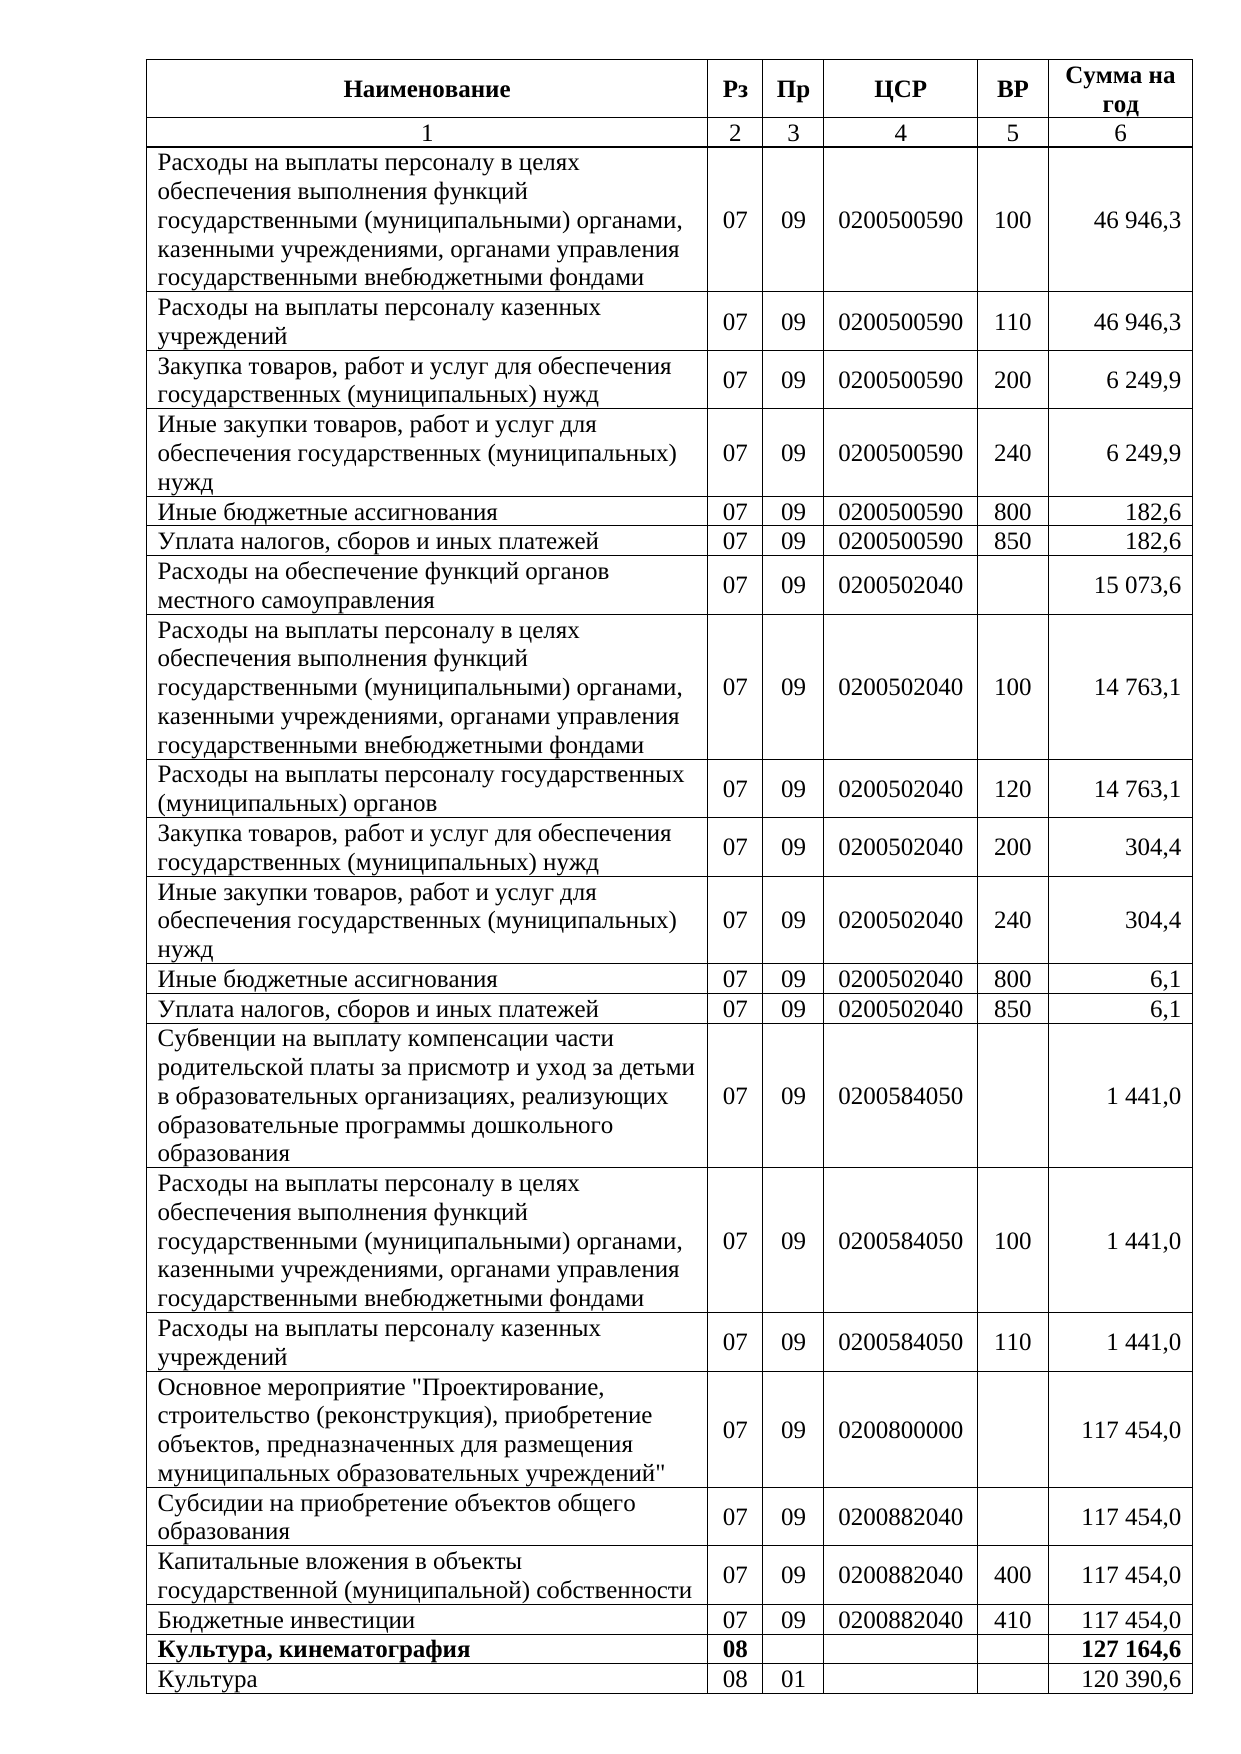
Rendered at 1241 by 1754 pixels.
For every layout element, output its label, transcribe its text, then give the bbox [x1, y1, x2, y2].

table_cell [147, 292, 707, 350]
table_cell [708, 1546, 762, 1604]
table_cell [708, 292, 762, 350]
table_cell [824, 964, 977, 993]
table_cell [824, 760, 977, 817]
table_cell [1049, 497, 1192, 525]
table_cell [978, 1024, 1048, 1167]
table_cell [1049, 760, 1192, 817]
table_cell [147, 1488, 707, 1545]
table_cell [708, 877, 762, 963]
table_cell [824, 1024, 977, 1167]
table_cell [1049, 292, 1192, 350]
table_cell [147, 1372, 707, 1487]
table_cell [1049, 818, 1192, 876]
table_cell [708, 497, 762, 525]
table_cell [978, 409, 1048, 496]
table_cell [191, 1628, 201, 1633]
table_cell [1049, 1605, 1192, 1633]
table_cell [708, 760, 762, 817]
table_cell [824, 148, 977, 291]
table_header Пр [763, 60, 823, 117]
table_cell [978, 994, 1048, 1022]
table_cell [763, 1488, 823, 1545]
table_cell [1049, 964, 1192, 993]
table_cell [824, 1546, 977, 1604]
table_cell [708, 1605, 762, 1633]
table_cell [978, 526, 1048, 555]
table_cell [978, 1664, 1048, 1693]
table_cell 4 [824, 118, 977, 146]
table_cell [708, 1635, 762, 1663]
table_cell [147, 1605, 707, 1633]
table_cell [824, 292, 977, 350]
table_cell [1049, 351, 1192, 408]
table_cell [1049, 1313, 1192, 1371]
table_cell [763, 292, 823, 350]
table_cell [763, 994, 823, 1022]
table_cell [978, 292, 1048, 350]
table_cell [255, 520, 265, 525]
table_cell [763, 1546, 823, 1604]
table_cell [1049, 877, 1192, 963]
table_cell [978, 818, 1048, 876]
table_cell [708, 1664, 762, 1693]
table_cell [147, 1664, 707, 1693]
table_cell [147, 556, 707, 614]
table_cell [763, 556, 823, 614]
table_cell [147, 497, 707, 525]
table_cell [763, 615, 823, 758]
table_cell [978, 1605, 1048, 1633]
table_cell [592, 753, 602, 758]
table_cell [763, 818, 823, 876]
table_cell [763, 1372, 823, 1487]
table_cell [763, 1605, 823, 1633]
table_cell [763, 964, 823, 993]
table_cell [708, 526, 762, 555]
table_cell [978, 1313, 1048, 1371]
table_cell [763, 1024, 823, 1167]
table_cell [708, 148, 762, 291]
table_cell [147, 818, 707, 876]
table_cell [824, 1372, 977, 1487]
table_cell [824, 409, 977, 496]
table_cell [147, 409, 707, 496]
table_header Сумма на год [1049, 60, 1192, 117]
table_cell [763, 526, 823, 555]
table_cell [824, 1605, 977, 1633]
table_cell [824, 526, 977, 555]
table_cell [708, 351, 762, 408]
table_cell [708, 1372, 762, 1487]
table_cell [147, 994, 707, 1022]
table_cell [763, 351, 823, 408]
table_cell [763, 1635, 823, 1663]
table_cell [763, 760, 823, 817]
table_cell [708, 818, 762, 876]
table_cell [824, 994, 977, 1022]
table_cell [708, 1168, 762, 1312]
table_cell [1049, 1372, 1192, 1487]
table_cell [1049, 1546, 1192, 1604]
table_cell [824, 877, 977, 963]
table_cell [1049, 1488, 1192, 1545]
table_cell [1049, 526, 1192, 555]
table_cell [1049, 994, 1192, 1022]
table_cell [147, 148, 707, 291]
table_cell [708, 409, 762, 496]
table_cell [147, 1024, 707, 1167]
table_cell 2 [708, 118, 762, 146]
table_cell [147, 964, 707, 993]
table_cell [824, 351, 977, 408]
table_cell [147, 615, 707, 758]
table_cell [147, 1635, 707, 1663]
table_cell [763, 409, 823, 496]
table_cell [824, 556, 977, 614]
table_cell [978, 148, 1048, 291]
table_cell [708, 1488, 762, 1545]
table_header Наименование [147, 60, 707, 117]
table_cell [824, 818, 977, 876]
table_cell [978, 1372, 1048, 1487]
table_cell 5 [978, 118, 1048, 146]
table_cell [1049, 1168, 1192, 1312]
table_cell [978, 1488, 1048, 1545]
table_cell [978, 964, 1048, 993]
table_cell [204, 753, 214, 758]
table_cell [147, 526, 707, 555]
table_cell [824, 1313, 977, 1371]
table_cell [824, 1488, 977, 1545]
table_cell 6 [1049, 118, 1192, 146]
table_header ЦСР [824, 60, 977, 117]
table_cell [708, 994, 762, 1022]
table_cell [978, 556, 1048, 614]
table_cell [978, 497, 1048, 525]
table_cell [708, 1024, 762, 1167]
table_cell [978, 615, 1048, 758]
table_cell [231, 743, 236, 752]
table_cell 3 [763, 118, 823, 146]
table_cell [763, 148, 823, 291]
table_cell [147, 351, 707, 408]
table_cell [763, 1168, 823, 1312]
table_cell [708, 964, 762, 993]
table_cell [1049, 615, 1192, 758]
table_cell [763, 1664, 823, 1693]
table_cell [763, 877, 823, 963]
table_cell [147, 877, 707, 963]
table_cell 1 [147, 118, 707, 146]
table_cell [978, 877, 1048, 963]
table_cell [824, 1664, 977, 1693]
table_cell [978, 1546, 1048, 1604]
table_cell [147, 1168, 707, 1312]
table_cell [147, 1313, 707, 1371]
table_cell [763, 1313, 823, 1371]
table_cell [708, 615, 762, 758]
table_header ВР [978, 60, 1048, 117]
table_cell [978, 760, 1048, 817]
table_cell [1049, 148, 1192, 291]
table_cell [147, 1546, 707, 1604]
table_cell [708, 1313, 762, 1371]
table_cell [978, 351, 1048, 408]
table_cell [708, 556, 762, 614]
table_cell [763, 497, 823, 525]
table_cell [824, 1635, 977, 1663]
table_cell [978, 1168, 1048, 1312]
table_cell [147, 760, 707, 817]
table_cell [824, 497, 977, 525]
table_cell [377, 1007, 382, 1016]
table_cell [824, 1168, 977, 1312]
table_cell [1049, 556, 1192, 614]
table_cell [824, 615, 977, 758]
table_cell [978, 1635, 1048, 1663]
table_header Рз [708, 60, 762, 117]
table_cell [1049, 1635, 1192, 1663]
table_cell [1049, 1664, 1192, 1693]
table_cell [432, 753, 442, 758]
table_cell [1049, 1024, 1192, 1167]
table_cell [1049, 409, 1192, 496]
